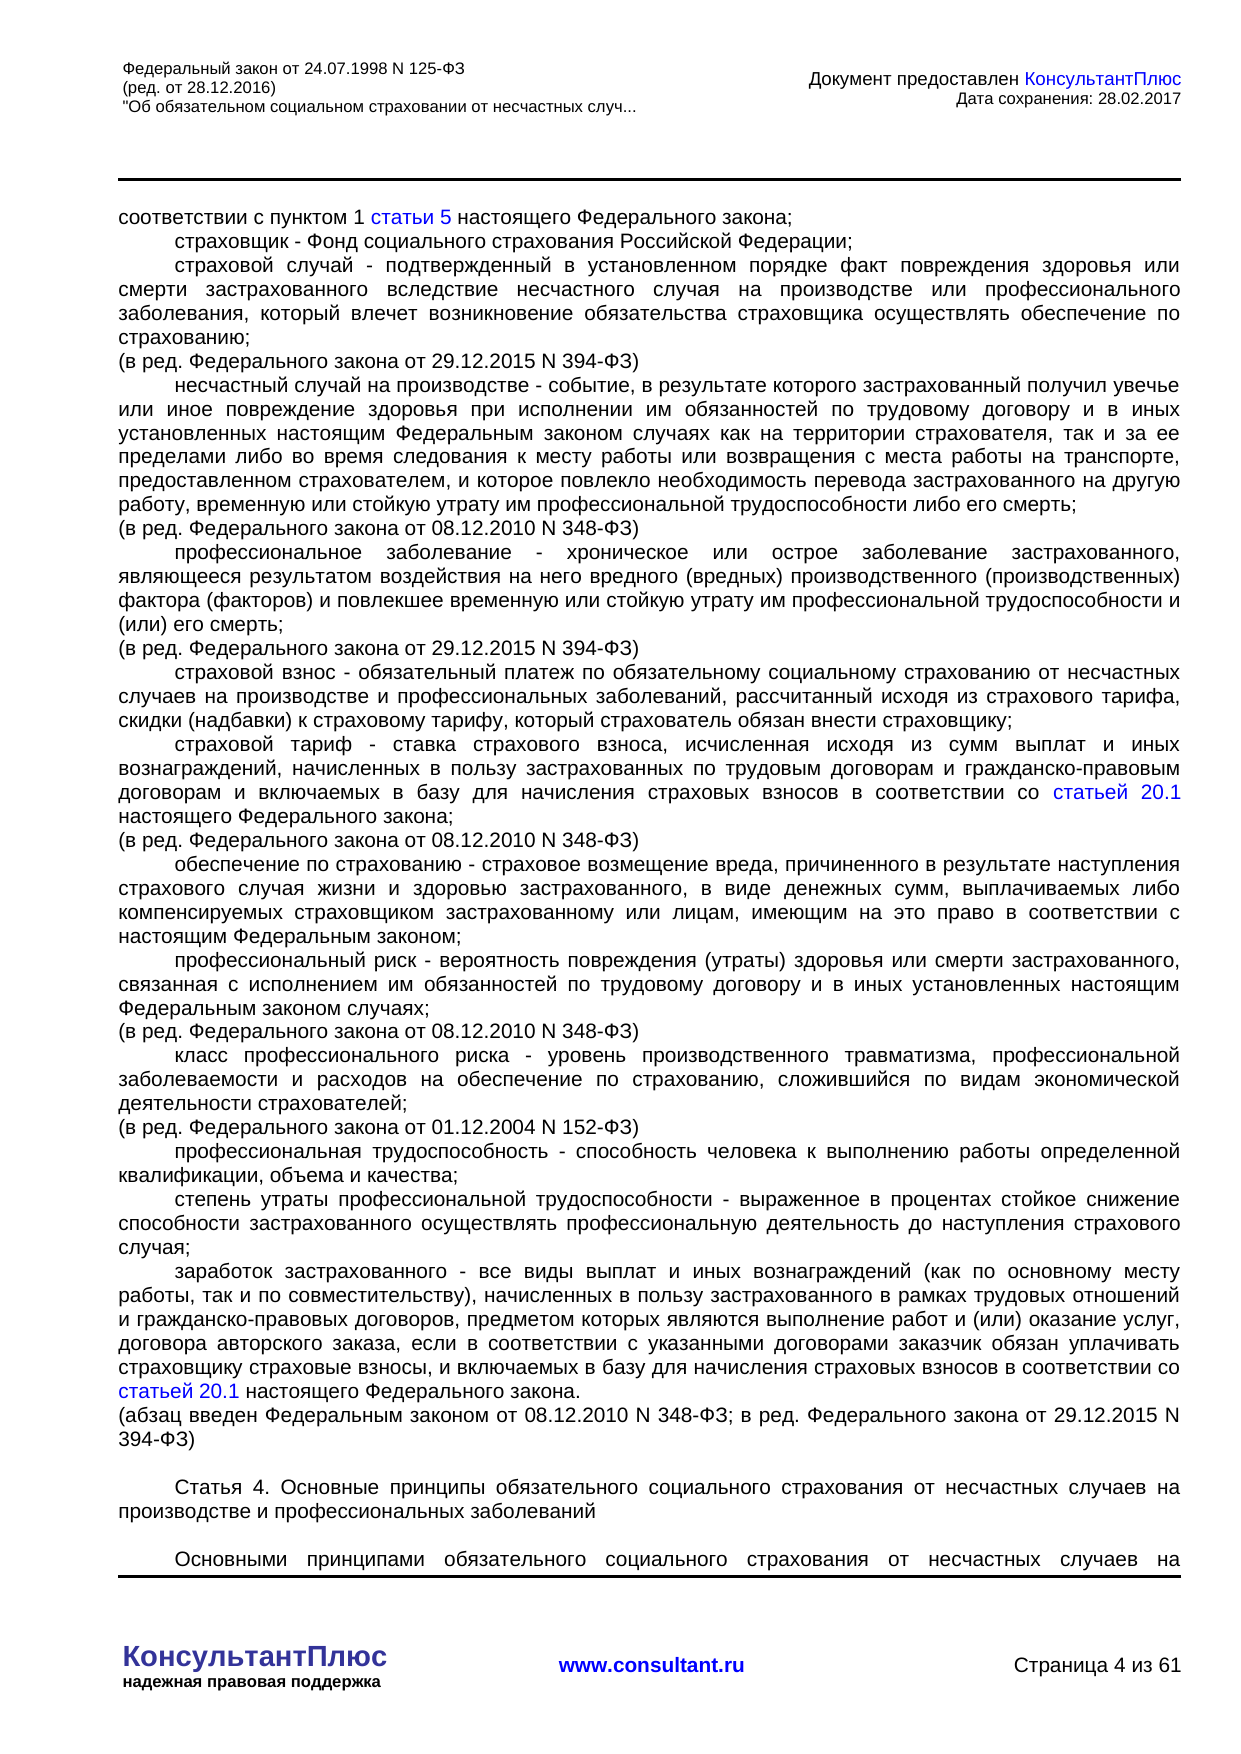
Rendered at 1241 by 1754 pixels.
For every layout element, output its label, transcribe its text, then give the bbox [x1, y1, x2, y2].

text (в ред. Федерального закона от 29.12.2015 N 394-ФЗ) [118, 348, 1181, 372]
text обеспечение по страхованию - страховое возмещение вреда, причиненного в результате наступления страхового случая жизни и здоровью застрахованного, в виде денежных сумм, выплачиваемых либо компенсируемых страховщиком застрахованному или лицам, имеющим на это право в соответствии с настоящим Федеральным законом; [118, 852, 1181, 947]
text (в ред. Федерального закона от 01.12.2004 N 152-ФЗ) [118, 1115, 1181, 1139]
text (в ред. Федерального закона от 08.12.2010 N 348-ФЗ) [118, 1019, 1181, 1043]
text страховой тариф - ставка страхового взноса, исчисленная исходя из сумм выплат и иных вознаграждений, начисленных в пользу застрахованных по трудовым договорам и гражданско-правовым договорам и включаемых в базу для начисления страховых взносов в соответствии со статьей 20.1 настоящего Федерального закона; [118, 732, 1181, 828]
text страховой взнос - обязательный платеж по обязательному социальному страхованию от несчастных случаев на производстве и профессиональных заболеваний, рассчитанный исходя из страхового тарифа, скидки (надбавки) к страховому тарифу, который страхователь обязан внести страховщику; [118, 660, 1181, 732]
text несчастный случай на производстве - событие, в результате которого застрахованный получил увечье или иное повреждение здоровья при исполнении им обязанностей по трудовому договору и в иных установленных настоящим Федеральным законом случаях как на территории страхователя, так и за ее пределами либо во время следования к месту работы или возвращения с места работы на транспорте, предоставленном страхователем, и которое повлекло необходимость перевода застрахованного на другую работу, временную или стойкую утрату им профессиональной трудоспособности либо его смерть; [118, 372, 1181, 516]
text заработок застрахованного - все виды выплат и иных вознаграждений (как по основному месту работы, так и по совместительству), начисленных в пользу застрахованного в рамках трудовых отношений и гражданско-правовых договоров, предметом которых являются выполнение работ и (или) оказание услуг, договора авторского заказа, если в соответствии с указанными договорами заказчик обязан уплачивать страховщику страховые взносы, и включаемых в базу для начисления страховых взносов в соответствии со статьей 20.1 настоящего Федерального закона. [118, 1259, 1181, 1403]
text класс профессионального риска - уровень производственного травматизма, профессиональной заболеваемости и расходов на обеспечение по страхованию, сложившийся по видам экономической деятельности страхователей; [118, 1043, 1181, 1115]
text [118, 1546, 1181, 1570]
text (абзац введен Федеральным законом от 08.12.2010 N 348-ФЗ; в ред. Федерального закона от 29.12.2015 N 394-ФЗ) [118, 1403, 1181, 1451]
text степень утраты профессиональной трудоспособности - выраженное в процентах стойкое снижение способности застрахованного осуществлять профессиональную деятельность до наступления страхового случая; [118, 1187, 1181, 1259]
text Статья 4. Основные принципы обязательного социального страхования от несчастных случаев на производстве и профессиональных заболеваний [118, 1474, 1181, 1522]
text (в ред. Федерального закона от 08.12.2010 N 348-ФЗ) [118, 516, 1181, 540]
text (в ред. Федерального закона от 08.12.2010 N 348-ФЗ) [118, 828, 1181, 852]
text страховщик - Фонд социального страхования Российской Федерации; [118, 229, 1181, 253]
text профессиональное заболевание - хроническое или острое заболевание застрахованного, являющееся результатом воздействия на него вредного (вредных) производственного (производственных) фактора (факторов) и повлекшее временную или стойкую утрату им профессиональной трудоспособности и (или) его смерть; [118, 540, 1181, 636]
text профессиональная трудоспособность - способность человека к выполнению работы определенной квалификации, объема и качества; [118, 1139, 1181, 1187]
text профессиональный риск - вероятность повреждения (утраты) здоровья или смерти застрахованного, связанная с исполнением им обязанностей по трудовому договору и в иных установленных настоящим Федеральным законом случаях; [118, 947, 1181, 1019]
text (в ред. Федерального закона от 29.12.2015 N 394-ФЗ) [118, 636, 1181, 660]
text страховой случай - подтвержденный в установленном порядке факт повреждения здоровья или смерти застрахованного вследствие несчастного случая на производстве или профессионального заболевания, который влечет возникновение обязательства страховщика осуществлять обеспечение по страхованию; [118, 253, 1181, 348]
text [118, 205, 1181, 229]
